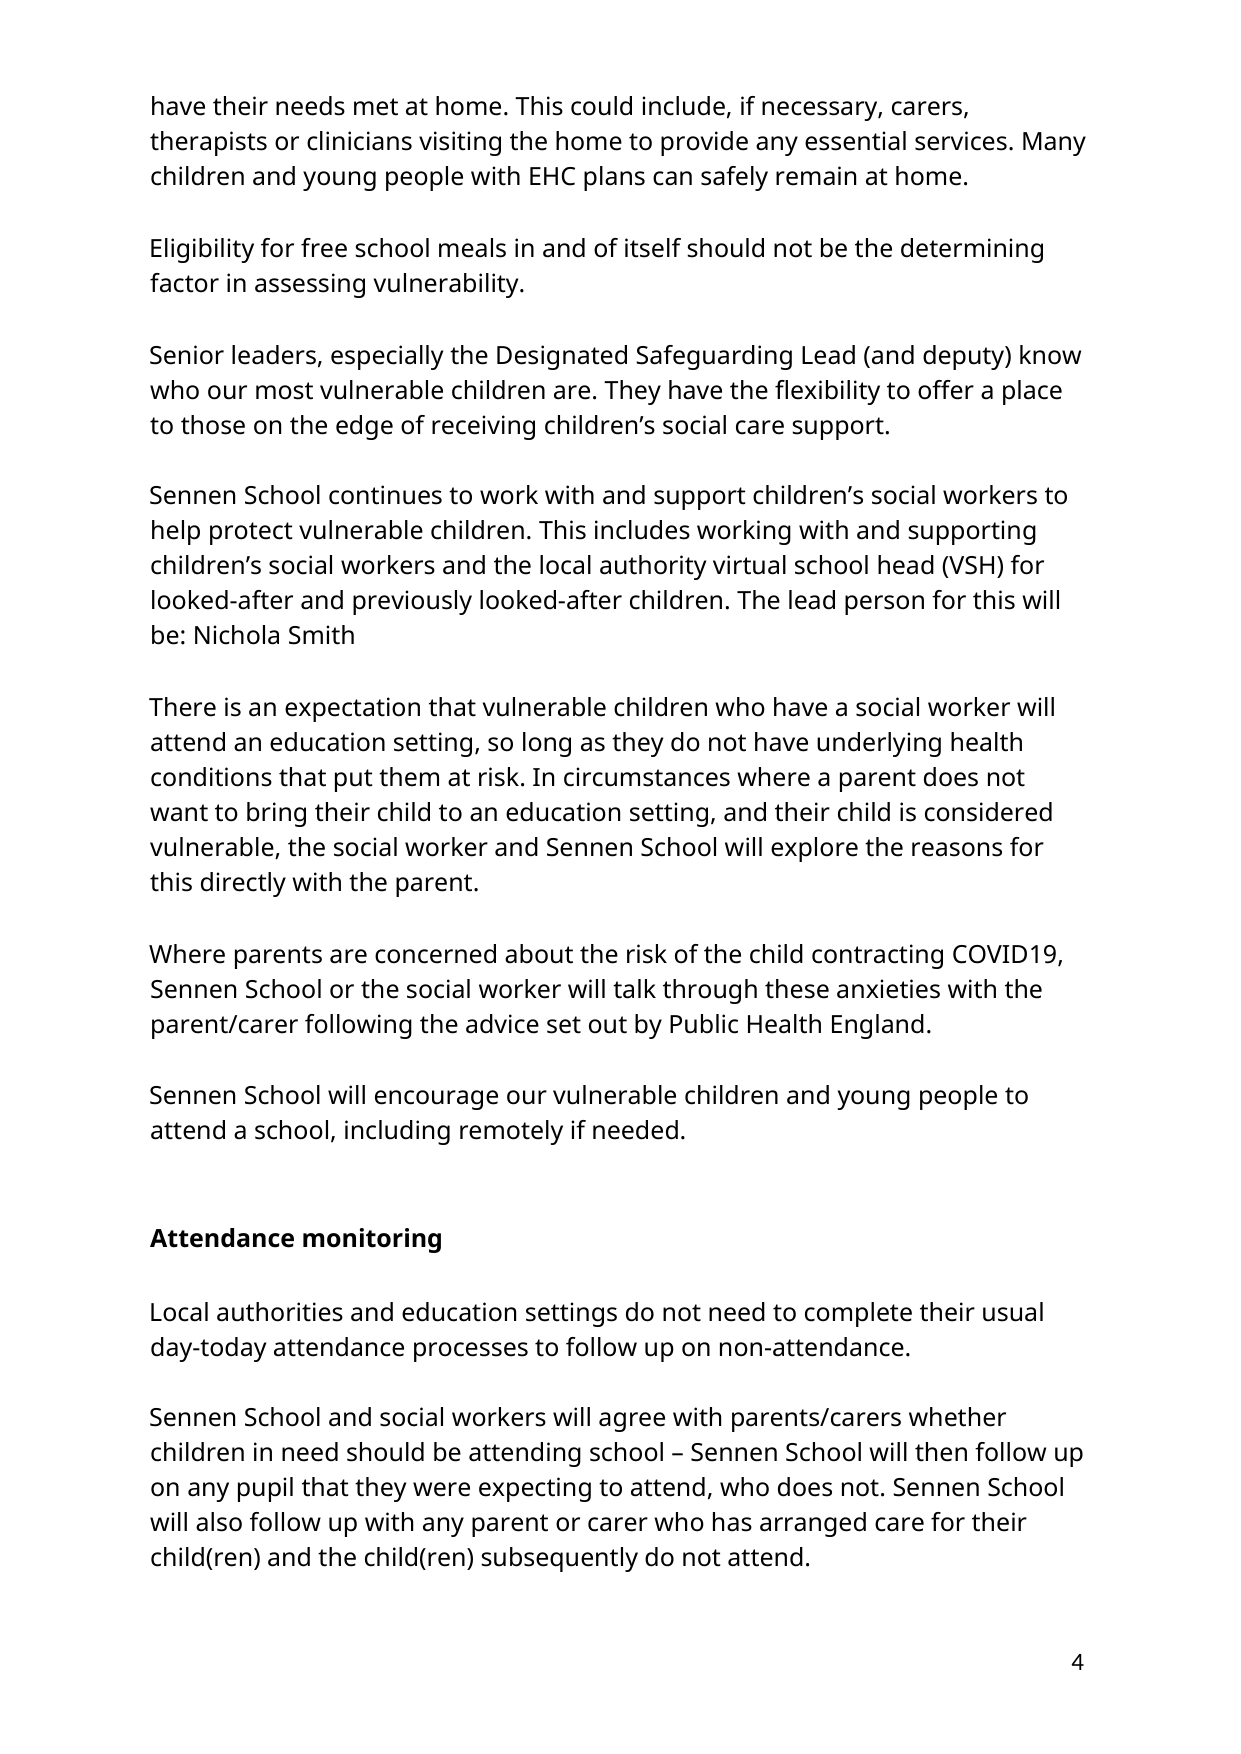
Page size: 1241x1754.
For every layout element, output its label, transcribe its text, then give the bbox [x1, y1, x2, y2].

text Sennen School will encourage our vulnerable children and young people to attend a school, including remotely if needed. [149, 1077, 1089, 1146]
text Eligibility for free school meals in and of itself should not be the determining factor in assessing vulnerability. [149, 231, 1089, 300]
text Where parents are concerned about the risk of the child contracting COVID19, Sennen School or the social worker will talk through these anxieties with the parent/carer following the advice set out by Public Health England. [149, 937, 1089, 1041]
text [149, 89, 1089, 193]
text Sennen School and social workers will agree with parents/carers whether children in need should be attending school – Sennen School will then follow up on any pupil that they were expecting to attend, who does not. Sennen School will also follow up with any parent or carer who has arranged care for their child(ren) and the child(ren) subsequently do not attend. [149, 1400, 1089, 1574]
subtitle Attendance monitoring [150, 1221, 1089, 1255]
text Senior leaders, especially the Designated Safeguarding Lead (and deputy) know who our most vulnerable children are. They have the flexibility to offer a place to those on the edge of receiving children’s social care support. [149, 338, 1089, 442]
text Sennen School continues to work with and support children’s social workers to help protect vulnerable children. This includes working with and supporting children’s social workers and the local authority virtual school head (VSH) for looked-after and previously looked-after children. The lead person for this will be: Nichola Smith [149, 478, 1089, 652]
text There is an expectation that vulnerable children who have a social worker will attend an education setting, so long as they do not have underlying health conditions that put them at risk. In circumstances where a parent does not want to bring their child to an education setting, and their child is considered vulnerable, the social worker and Sennen School will explore the reasons for this directly with the parent. [149, 690, 1089, 899]
text Local authorities and education settings do not need to complete their usual day-today attendance processes to follow up on non-attendance. [149, 1295, 1089, 1364]
